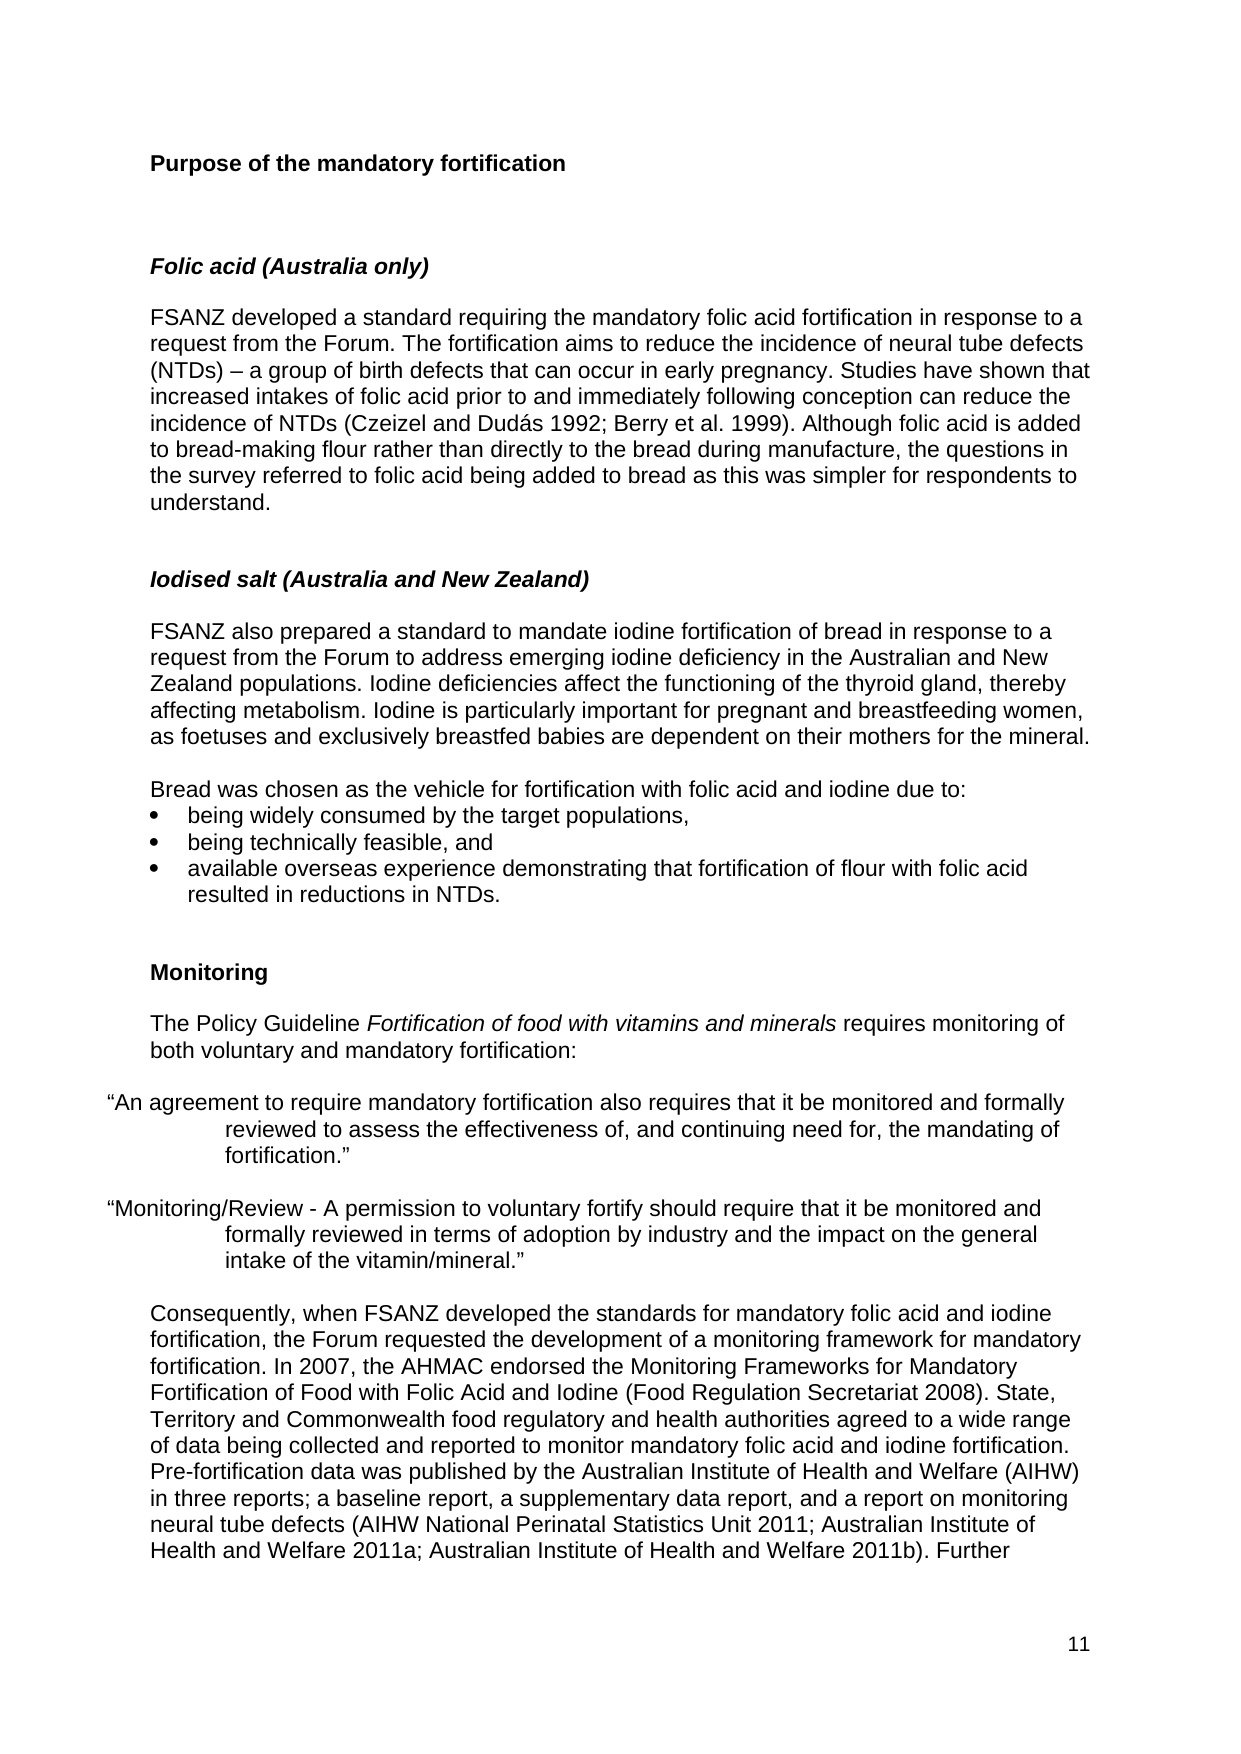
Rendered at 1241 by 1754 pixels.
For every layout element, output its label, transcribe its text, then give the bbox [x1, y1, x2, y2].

subtitle Monitoring [150, 959, 1090, 985]
text “An agreement to require mandatory fortification also requires that it be monitored and formally reviewed to assess the effectiveness of, and continuing need for, the mandating of fortification.” [107, 1089, 1090, 1168]
subtitle Iodised salt (Australia and New Zealand) [150, 566, 1090, 593]
text The Policy Guideline Fortification of food with vitamins and minerals requires monitoring of both voluntary and mandatory fortification: [150, 1010, 1090, 1063]
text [150, 1300, 1090, 1564]
text being widely consumed by the target populations, [150, 802, 1090, 828]
text FSANZ also prepared a standard to mandate iodine fortification of bread in response to a request from the Forum to address emerging iodine deficiency in the Australian and New Zealand populations. Iodine deficiencies affect the functioning of the thyroid gland, thereby affecting metabolism. Iodine is particularly important for pregnant and breastfeeding women, as foetuses and exclusively breastfed babies are dependent on their mothers for the mineral. [150, 618, 1090, 749]
text available overseas experience demonstrating that fortification of flour with folic acid resulted in reductions in NTDs. [150, 855, 1090, 907]
text “Monitoring/Review - A permission to voluntary fortify should require that it be monitored and formally reviewed in terms of adoption by industry and the impact on the general intake of the vitamin/mineral.” [107, 1195, 1090, 1274]
text being technically feasible, and [150, 828, 1090, 855]
text Bread was chosen as the vehicle for fortification with folic acid and iodine due to: [150, 776, 1090, 802]
text FSANZ developed a standard requiring the mandatory folic acid fortification in response to a request from the Forum. The fortification aims to reduce the incidence of neural tube defects (NTDs) – a group of birth defects that can occur in early pregnancy. Studies have shown that increased intakes of folic acid prior to and immediately following conception can reduce the incidence of NTDs (Czeizel and Dudás 1992; Berry et al. 1999). Although folic acid is added to bread-making flour rather than directly to the bread during manufacture, the questions in the survey referred to folic acid being added to bread as this was simpler for respondents to understand. [150, 304, 1090, 515]
subtitle Folic acid (Australia only) [150, 253, 1090, 279]
subtitle Purpose of the mandatory fortification [150, 150, 1090, 176]
